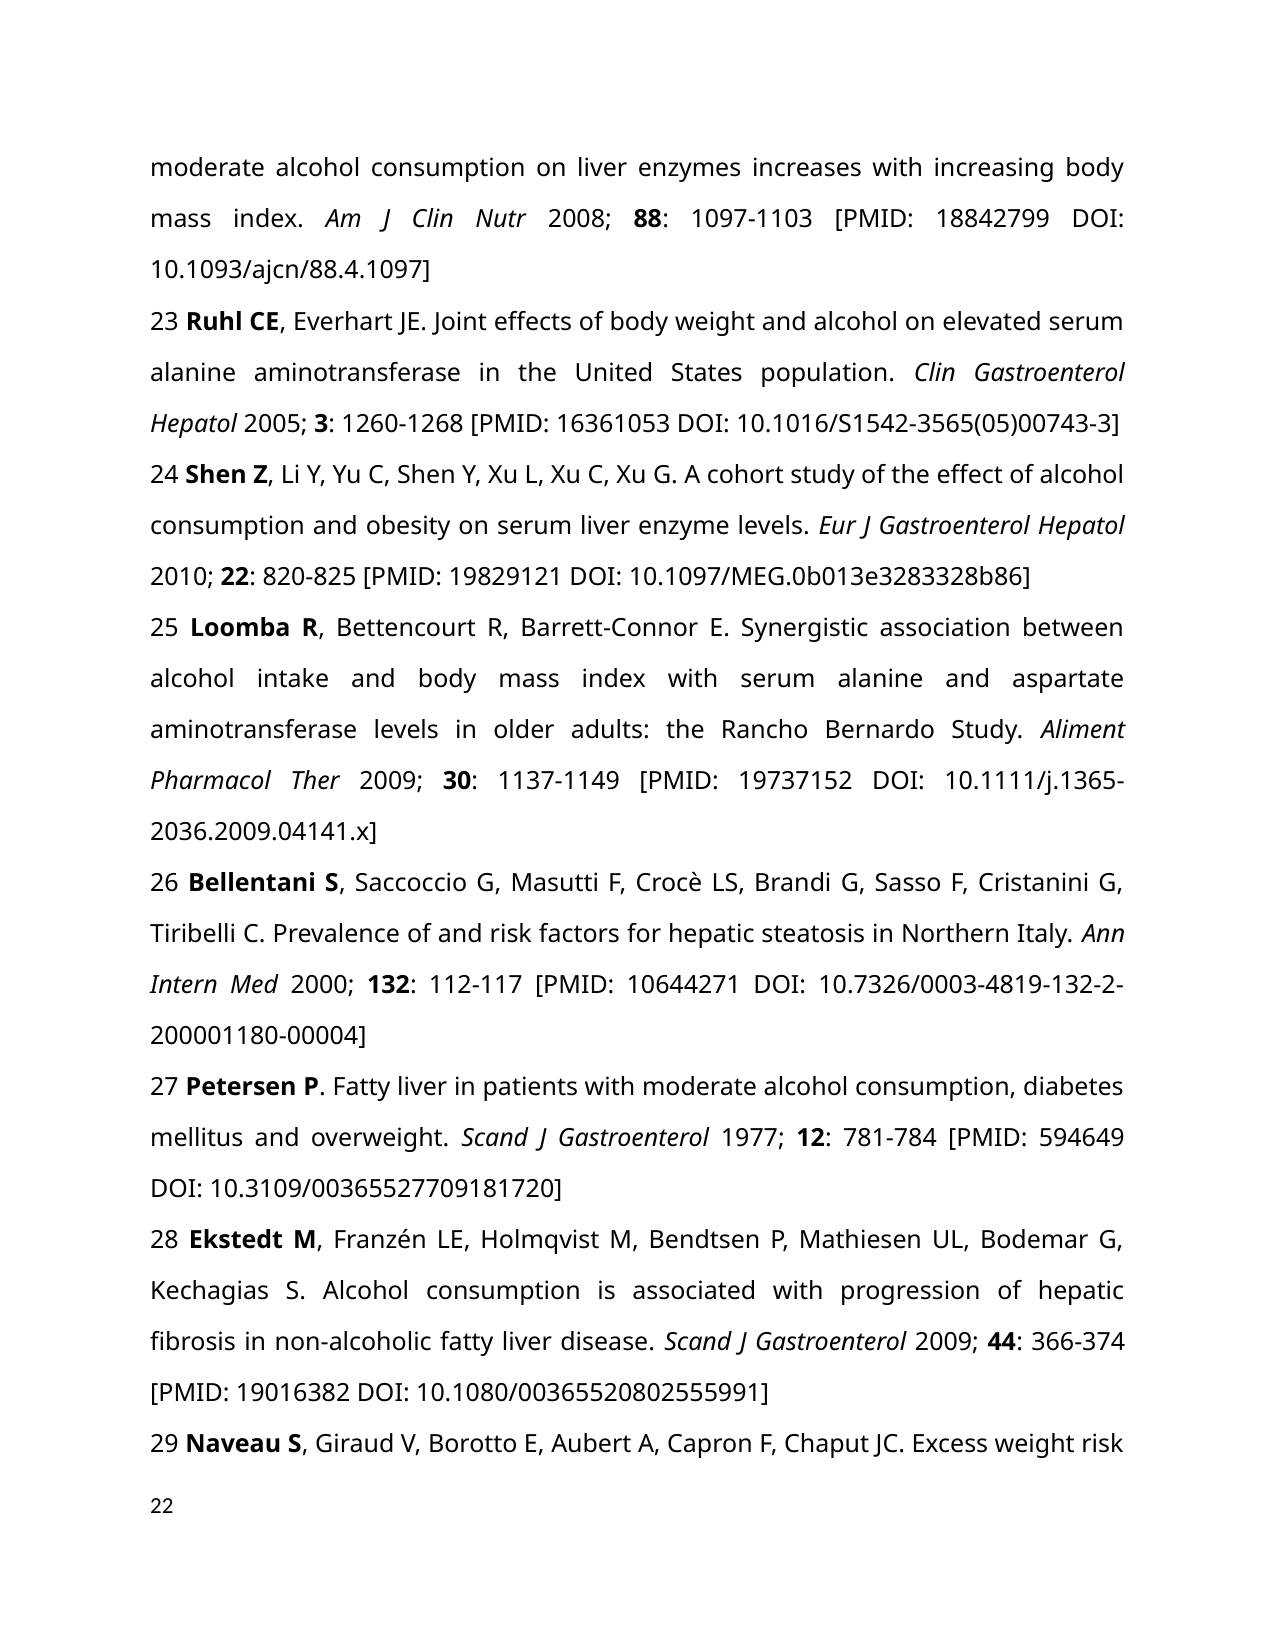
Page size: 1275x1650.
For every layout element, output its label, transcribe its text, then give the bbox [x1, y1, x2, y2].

text 26 Bellentani S, Saccoccio G, Masutti F, Crocè LS, Brandi G, Sasso F, Cristanini G, Tiribelli C. Prevalence of and risk factors for hepatic steatosis in Northern Italy. Ann Intern Med 2000; 132: 112-117 [PMID: 10644271 DOI: 10.7326/0003-4819-132-2-200001180-00004] [150, 864, 1125, 1052]
text 28 Ekstedt M, Franzén LE, Holmqvist M, Bendtsen P, Mathiesen UL, Bodemar G, Kechagias S. Alcohol consumption is associated with progression of hepatic fibrosis in non-alcoholic fatty liver disease. Scand J Gastroenterol 2009; 44: 366-374 [PMID: 19016382 DOI: 10.1080/00365520802555991] [150, 1222, 1125, 1409]
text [150, 1426, 1125, 1460]
text 25 Loomba R, Bettencourt R, Barrett-Connor E. Synergistic association between alcohol intake and body mass index with serum alanine and aspartate aminotransferase levels in older adults: the Rancho Bernardo Study. Aliment Pharmacol Ther 2009; 30: 1137-1149 [PMID: 19737152 DOI: 10.1111/j.1365-2036.2009.04141.x] [150, 609, 1125, 848]
text 23 Ruhl CE, Everhart JE. Joint effects of body weight and alcohol on elevated serum alanine aminotransferase in the United States population. Clin Gastroenterol Hepatol 2005; 3: 1260-1268 [PMID: 16361053 DOI: 10.1016/S1542-3565(05)00743-3] [150, 303, 1125, 439]
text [150, 150, 1125, 286]
text 27 Petersen P. Fatty liver in patients with moderate alcohol consumption, diabetes mellitus and overweight. Scand J Gastroenterol 1977; 12: 781-784 [PMID: 594649 DOI: 10.3109/00365527709181720] [150, 1069, 1125, 1205]
text 24 Shen Z, Li Y, Yu C, Shen Y, Xu L, Xu C, Xu G. A cohort study of the effect of alcohol consumption and obesity on serum liver enzyme levels. Eur J Gastroenterol Hepatol 2010; 22: 820-825 [PMID: 19829121 DOI: 10.1097/MEG.0b013e3283328b86] [150, 456, 1125, 592]
